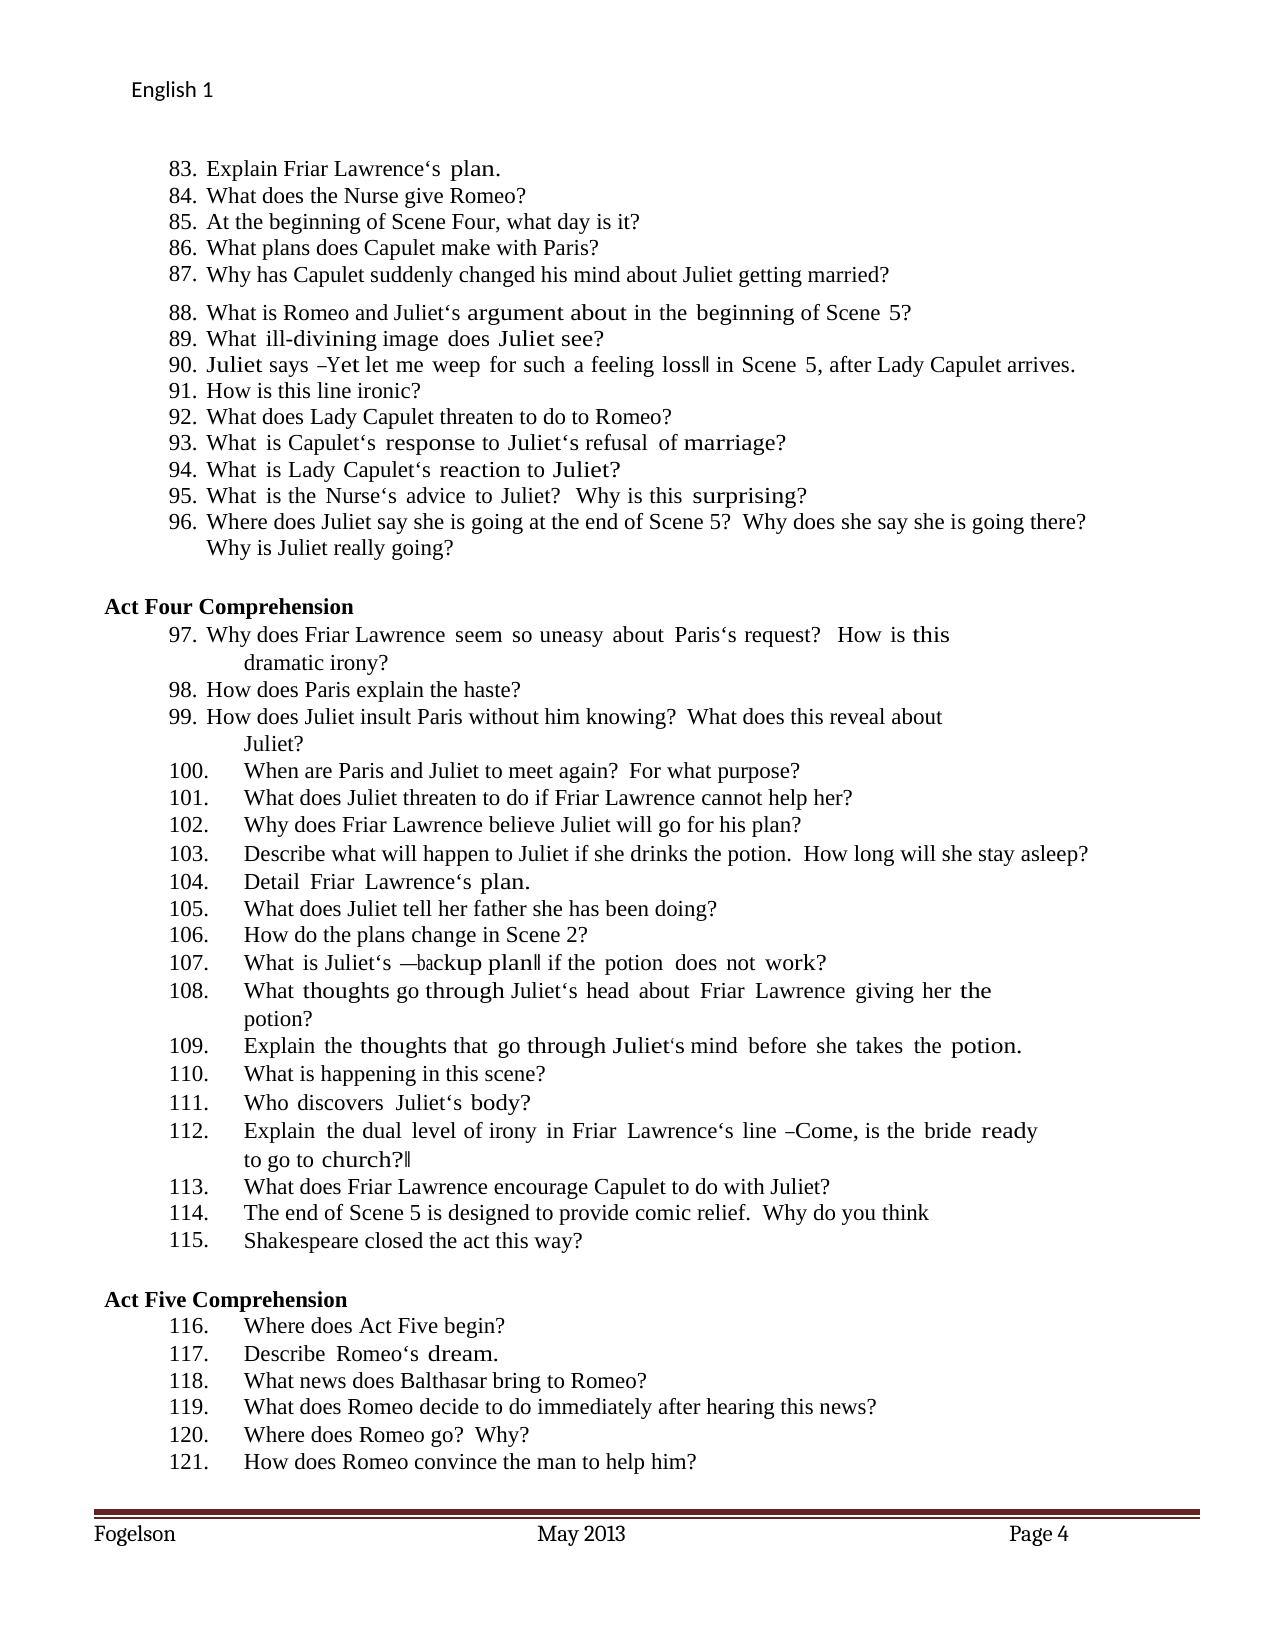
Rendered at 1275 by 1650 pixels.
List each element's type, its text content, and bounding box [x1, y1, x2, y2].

list Where does Romeo go? Why? [169, 1420, 1200, 1448]
text Act Four Comprehension [104, 593, 1200, 620]
list What does the Nurse give Romeo? [169, 182, 1200, 208]
list Why does Friar Lawrence believe Juliet will go for his plan? [169, 810, 1200, 838]
list What is Romeo and Juliet‘s argument about in the beginning of Scene 5? [169, 299, 1200, 326]
list What plans does Capulet make with Paris? [169, 235, 1200, 261]
list Explain the thoughts that go through Juliet‘s mind before she takes the potion. [169, 1031, 1200, 1059]
list What is Juliet‘s ―backup plan‖ if the potion does not work? [169, 948, 1200, 976]
list Why does Friar Lawrence seem so uneasy about Paris‘s request? How is this [169, 620, 1200, 648]
list What is Capulet‘s response to Juliet‘s refusal of marriage? [169, 430, 1200, 456]
list The end of Scene 5 is designed to provide comic relief. Why do you think [169, 1199, 1200, 1226]
list How does Juliet insult Paris without him knowing? What does this reveal about [169, 703, 1200, 729]
list What is the Nurse‘s advice to Juliet? Why is this surprising? [169, 482, 1200, 508]
list How does Paris explain the haste? [169, 676, 1200, 703]
list When are Paris and Juliet to meet again? For what purpose? [169, 757, 1200, 784]
list Describe what will happen to Juliet if she drinks the potion. How long will she stay asleep? [169, 838, 1158, 867]
text to go to church?‖ [169, 1144, 1200, 1173]
list What thoughts go through Juliet‘s head about Friar Lawrence giving her the [169, 976, 1200, 1004]
list Shakespeare closed the act this way? [169, 1226, 1200, 1253]
list Juliet says ―Yet let me weep for such a feeling loss‖ in Scene 5, after Lady Capulet arrives. [169, 352, 1200, 378]
list Where does Juliet say she is going at the end of Scene 5? Why does she say she is going there? Why is Juliet really going? [169, 508, 1139, 560]
list What news does Balthasar bring to Romeo? [169, 1367, 1200, 1393]
list Explain Friar Lawrence‘s plan. [169, 156, 1200, 182]
list dramatic irony? [206, 648, 1200, 676]
list What does Juliet tell her father she has been doing? [169, 895, 1200, 921]
list What is Lady Capulet‘s reaction to Juliet? [169, 456, 1200, 482]
list Who discovers Juliet‘s body? [169, 1087, 1200, 1116]
list What does Lady Capulet threaten to do to Romeo? [169, 404, 1200, 430]
list Detail Friar Lawrence‘s plan. [169, 867, 1200, 895]
list Where does Act Five begin? [169, 1312, 1200, 1339]
list Why has Capulet suddenly changed his mind about Juliet getting married? [169, 261, 1200, 286]
list At the beginning of Scene Four, what day is it? [169, 208, 1200, 235]
list Describe Romeo‘s dream. [169, 1339, 1200, 1367]
list How does Romeo convince the man to help him? [169, 1448, 1200, 1474]
list Explain the dual level of irony in Friar Lawrence‘s line ―Come, is the bride ready [169, 1116, 1200, 1144]
text Act Five Comprehension [104, 1286, 1200, 1312]
list What does Romeo decide to do immediately after hearing this news? [169, 1393, 1200, 1420]
list How do the plans change in Scene 2? [169, 921, 1200, 948]
list What does Juliet threaten to do if Friar Lawrence cannot help her? [169, 784, 1200, 810]
text Juliet? [169, 729, 368, 757]
list What does Friar Lawrence encourage Capulet to do with Juliet? [169, 1173, 1200, 1199]
list How is this line ironic? [169, 378, 1200, 404]
list potion? [206, 1004, 1200, 1031]
list What ill-divining image does Juliet see? [169, 326, 1200, 352]
list What is happening in this scene? [169, 1059, 1200, 1087]
